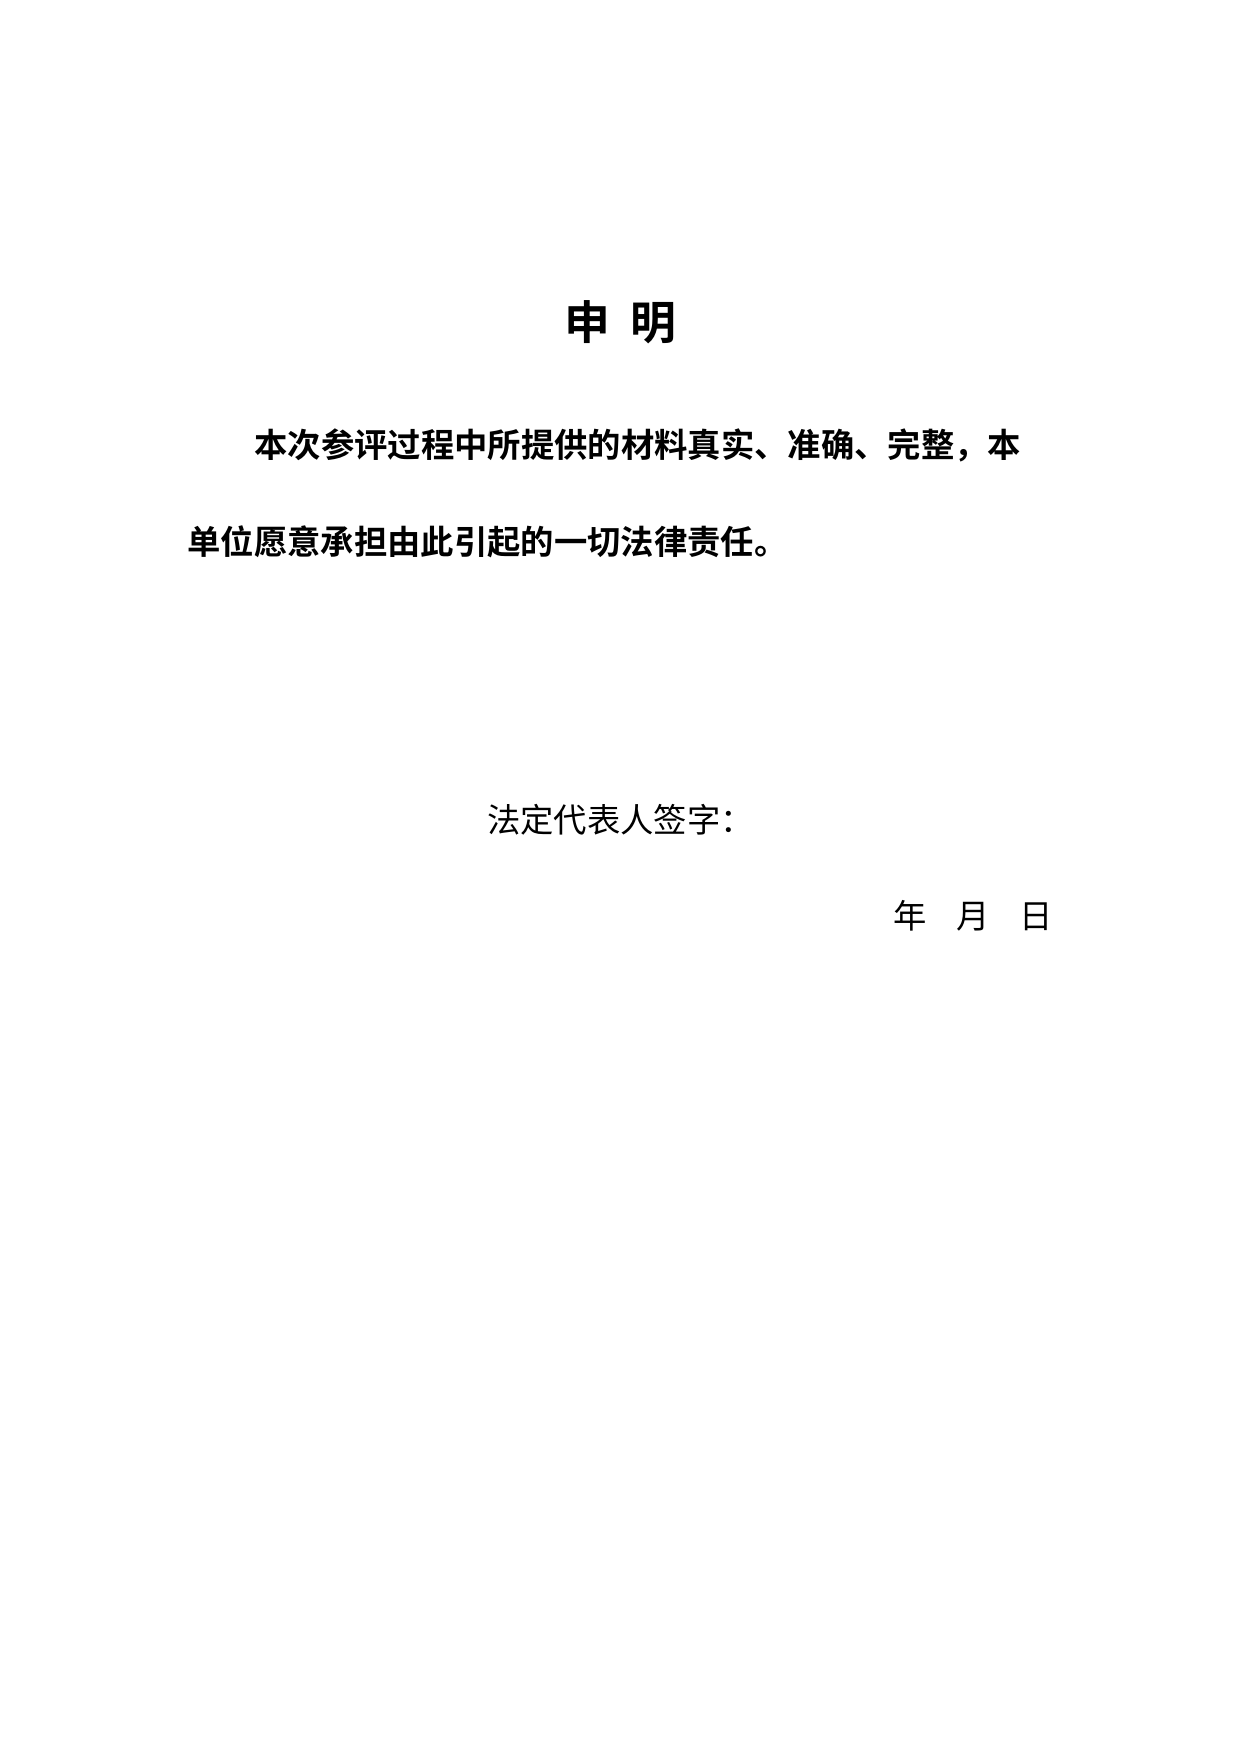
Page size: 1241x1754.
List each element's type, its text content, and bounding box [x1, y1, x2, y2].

text 本次参评过程中所提供的材料真实、准确、完整，本单位愿意承担由此引起的一切法律责任。 [187, 419, 1053, 564]
text 申 明 [187, 286, 1053, 353]
text 法定代表人签字： [187, 793, 1053, 842]
text 年 月 日 [187, 890, 1053, 938]
